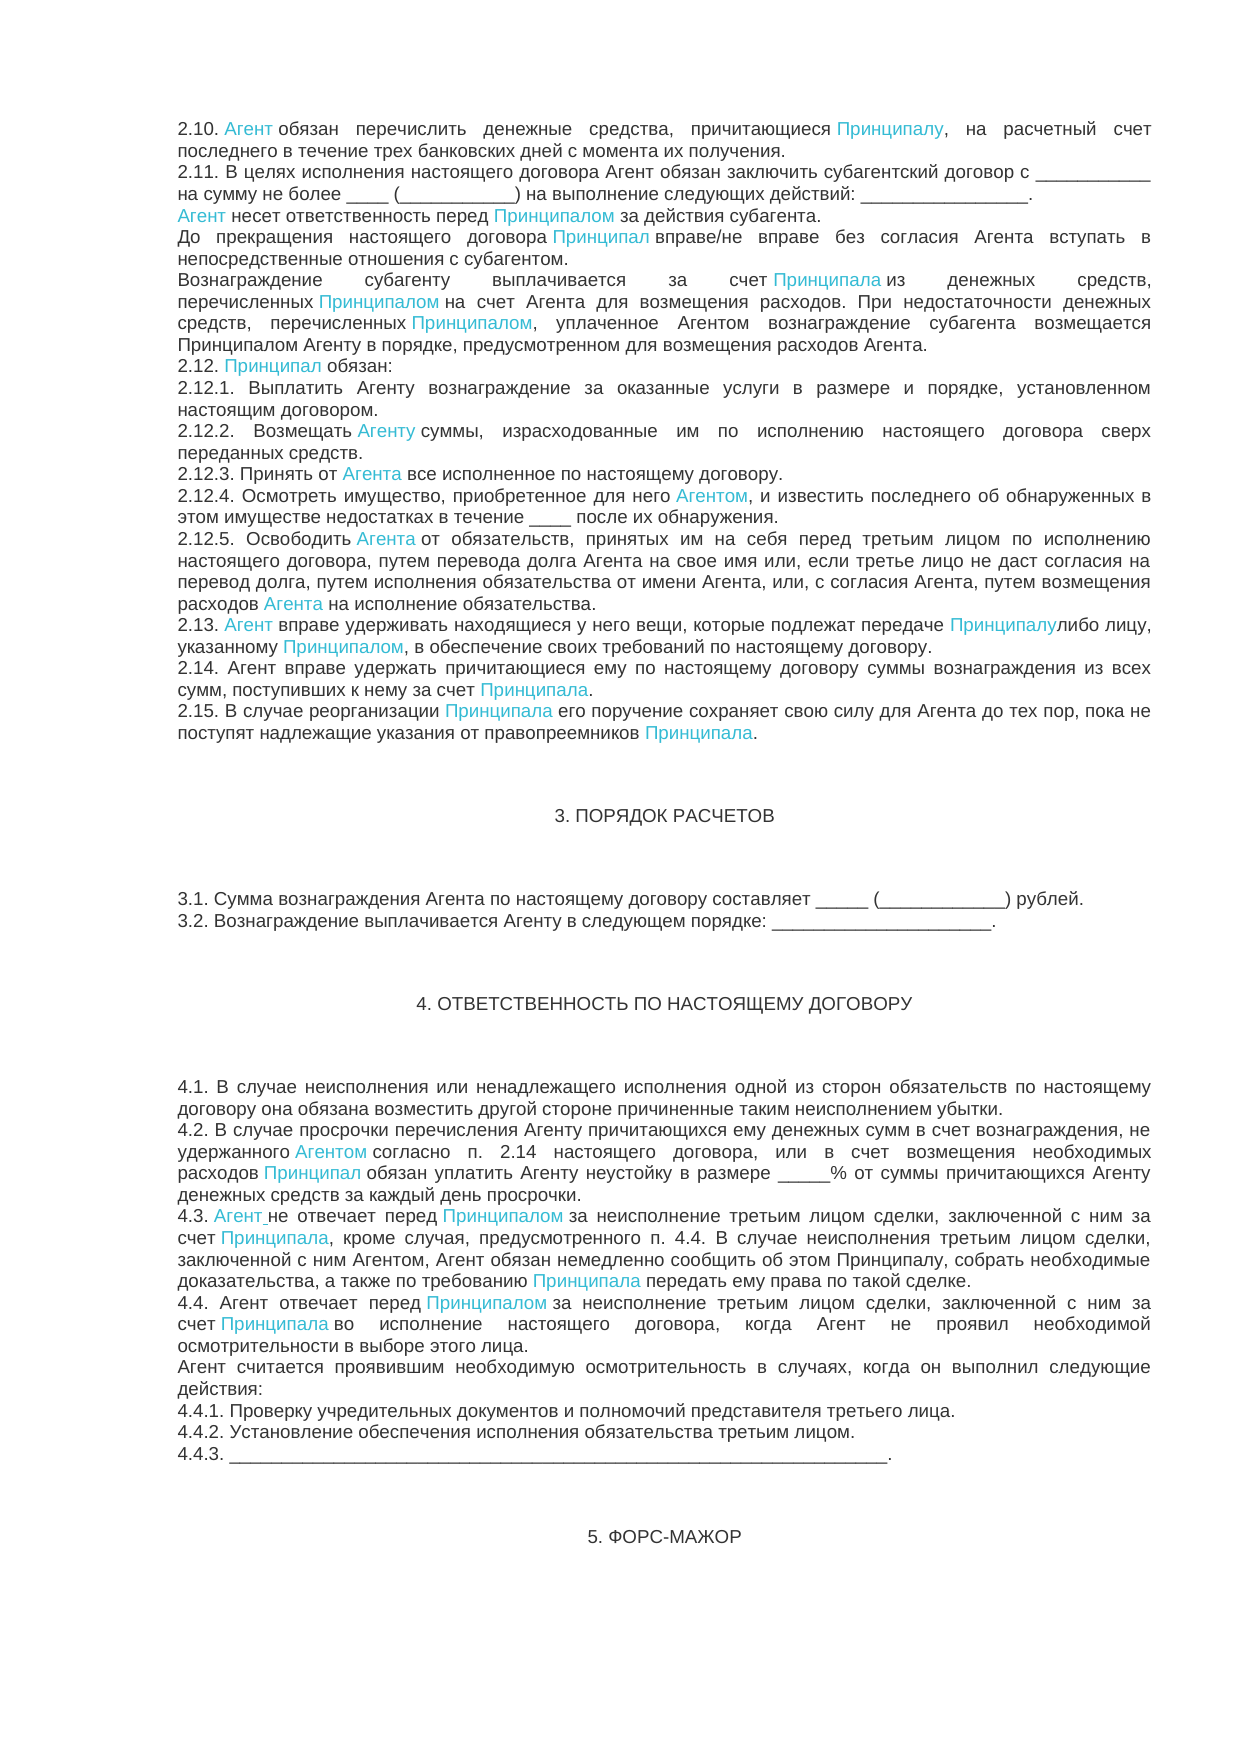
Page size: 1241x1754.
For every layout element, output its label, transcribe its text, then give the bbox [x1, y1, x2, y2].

text 2.11. В целях исполнения настоящего договора Агент обязан заключить субагентский договор с ___________ на сумму не более ____ (___________) на выполнение следующих действий: ________________. [177, 161, 1152, 204]
text 2.12.4. Осмотреть имущество, приобретенное для него Агентом, и известить последнего об обнаруженных в этом имуществе недостатках в течение ____ после их обнаружения. [177, 485, 1152, 528]
text 2.12.2. Возмещать Агенту суммы, израсходованные им по исполнению настоящего договора сверх переданных средств. [177, 420, 1152, 463]
text 4. ОТВЕТСТВЕННОСТЬ ПО НАСТОЯЩЕМУ ДОГОВОРУ [177, 993, 1152, 1014]
text Вознаграждение субагенту выплачивается за счет Принципала из денежных средств, перечисленных Принципалом на счет Агента для возмещения расходов. При недостаточности денежных средств, перечисленных Принципалом, уплаченное Агентом вознаграждение субагента возмещается Принципалом Агенту в порядке, предусмотренном для возмещения расходов Агента. [177, 269, 1152, 355]
text 4.3. Агент не отвечает перед Принципалом за неисполнение третьим лицом сделки, заключенной с ним за счет Принципала, кроме случая, предусмотренного п. 4.4. В случае неисполнения третьим лицом сделки, заключенной с ним Агентом, Агент обязан немедленно сообщить об этом Принципалу, собрать необходимые доказательства, а также по требованию Принципала передать ему права по такой сделке. [177, 1205, 1152, 1292]
text 4.4.3. _______________________________________________________________. [177, 1442, 1152, 1464]
text 4.4.1. Проверку учредительных документов и полномочий представителя третьего лица. [177, 1399, 1152, 1421]
text 2.12.3. Принять от Агента все исполненное по настоящему договору. [177, 463, 1152, 485]
text Агент считается проявившим необходимую осмотрительность в случаях, когда он выполнил следующие действия: [177, 1356, 1152, 1399]
text 2.12. Принципал обязан: [177, 355, 1152, 377]
text 4.4.2. Установление обеспечения исполнения обязательства третьим лицом. [177, 1421, 1152, 1442]
text 4.4. Агент отвечает перед Принципалом за неисполнение третьим лицом сделки, заключенной с ним за счет Принципала во исполнение настоящего договора, когда Агент не проявил необходимой осмотрительности в выборе этого лица. [177, 1292, 1152, 1356]
text 4.2. В случае просрочки перечисления Агенту причитающихся ему денежных сумм в счет вознаграждения, не удержанного Агентом согласно п. 2.14 настоящего договора, или в счет возмещения необходимых расходов Принципал обязан уплатить Агенту неустойку в размере _____% от суммы причитающихся Агенту денежных средств за каждый день просрочки. [177, 1119, 1152, 1205]
text 4.1. В случае неисполнения или ненадлежащего исполнения одной из сторон обязательств по настоящему договору она обязана возместить другой стороне причиненные таким неисполнением убытки. [177, 1076, 1152, 1119]
text Агент несет ответственность перед Принципалом за действия субагента. [177, 204, 1152, 226]
text 2.14. Агент вправе удержать причитающиеся ему по настоящему договору суммы вознаграждения из всех сумм, поступивших к нему за счет Принципала. [177, 657, 1152, 700]
text 2.12.1. Выплатить Агенту вознаграждение за оказанные услуги в размере и порядке, установленном настоящим договором. [177, 377, 1152, 420]
text 2.13. Агент вправе удерживать находящиеся у него вещи, которые подлежат передаче Принципалулибо лицу, указанному Принципалом, в обеспечение своих требований по настоящему договору. [177, 614, 1152, 657]
text 3. ПОРЯДОК РАСЧЕТОВ [177, 805, 1152, 827]
text 2.15. В случае реорганизации Принципала его поручение сохраняет свою силу для Агента до тех пор, пока не поступят надлежащие указания от правопреемников Принципала. [177, 700, 1152, 743]
text До прекращения настоящего договора Принципал вправе/не вправе без согласия Агента вступать в непосредственные отношения с субагентом. [177, 226, 1152, 269]
text 2.10. Агент обязан перечислить денежные средства, причитающиеся Принципалу, на расчетный счет последнего в течение трех банковских дней с момента их получения. [177, 118, 1152, 161]
text 2.12.5. Освободить Агента от обязательств, принятых им на себя перед третьим лицом по исполнению настоящего договора, путем перевода долга Агента на свое имя или, если третье лицо не даст согласия на перевод долга, путем исполнения обязательства от имени Агента, или, с согласия Агента, путем возмещения расходов Агента на исполнение обязательства. [177, 528, 1152, 614]
text 3.1. Сумма вознаграждения Агента по настоящему договору составляет _____ (____________) рублей. [177, 888, 1152, 910]
text 5. ФОРС-МАЖОР [177, 1526, 1152, 1547]
text 3.2. Вознаграждение выплачивается Агенту в следующем порядке: _____________________. [177, 910, 1152, 931]
